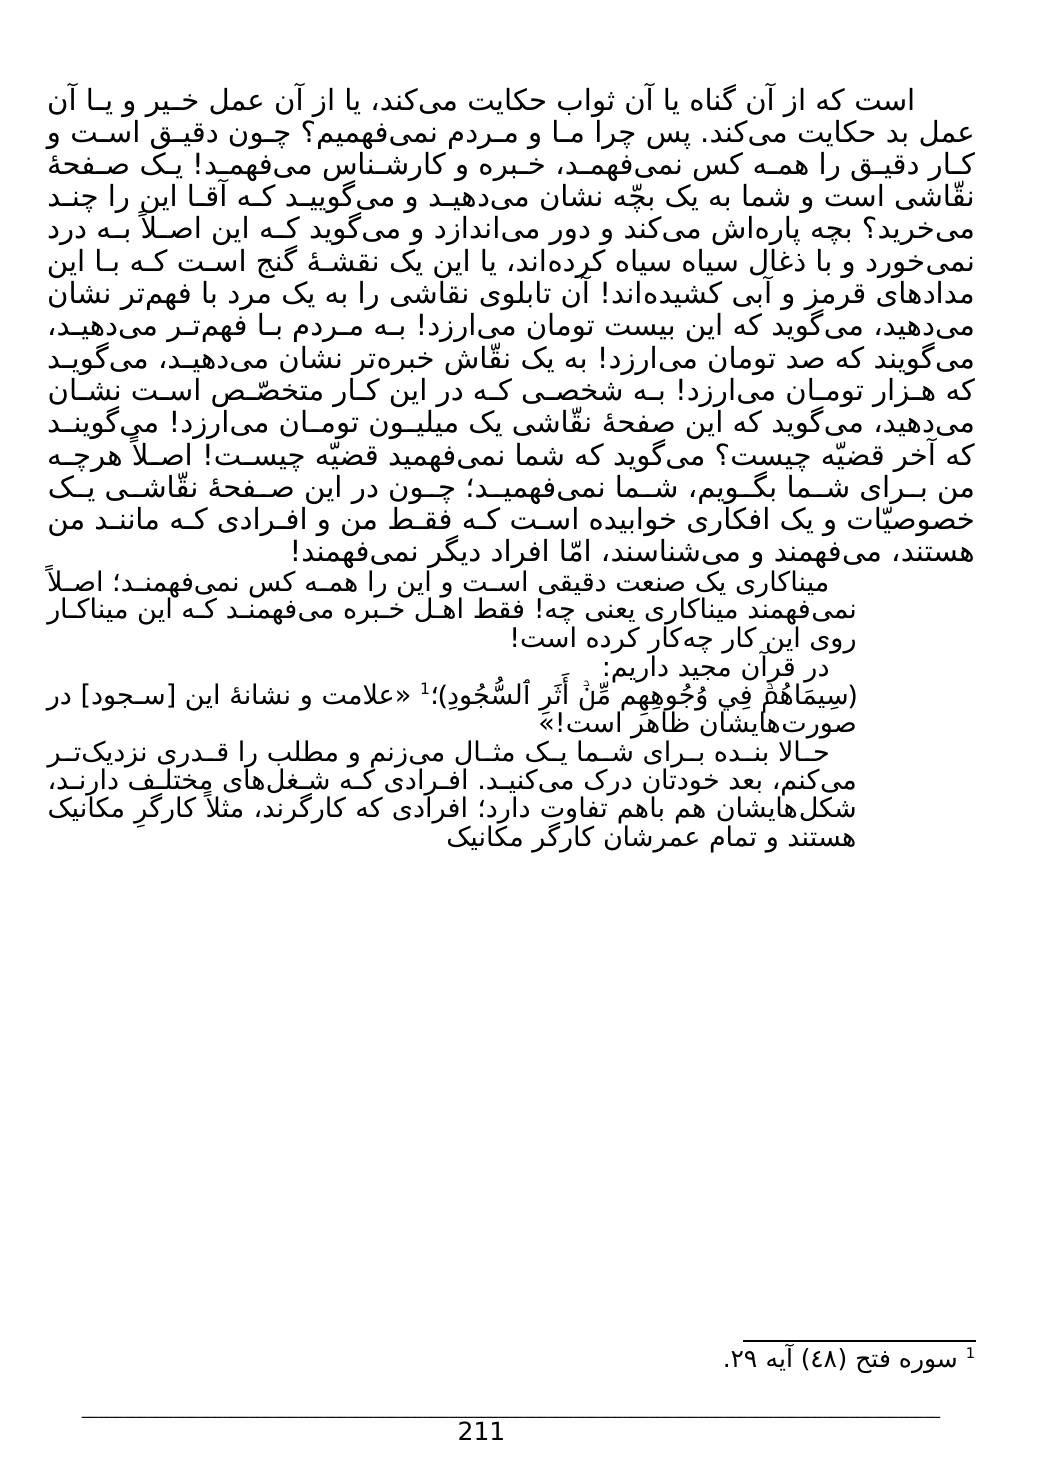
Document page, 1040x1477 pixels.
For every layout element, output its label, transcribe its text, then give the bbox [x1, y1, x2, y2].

text حالا بنده برای شما یک مثال می‌زنم و مطلب را قدری نزدیک‌تر می‌کنم، بعد خودتان درک می‌کنید. افرادی که شغل‌های مختلف دارند، شکل‌هایشان هم باهم تفاوت دارد؛ افرادی که کارگرند، مثلاً کارگرِ مکانیک هستند و تمام عمرشان کارگر مکانیک [47, 739, 857, 853]
text است که از آن گناه یا آن ثواب حکایت می‌کند، یا از آن عمل خیر و یا آن عمل بد حکایت می‌کند. پس چرا ما و مردم نمی‌فهمیم؟ چون دقیق است و کار دقیق را همه کس نمی‌فهمد، خبره و کارشناس می‌فهمد! یک صفحۀ نقّاشی است و شما به یک بچّه نشان می‌دهید و می‌گویید که آقا این را چند می‌خرید؟ بچه پاره‌اش می‌کند و دور می‌اندازد و می‌گوید که این اصلاً به درد نمی‌خورد و با ذغال سیاه سیاه کرده‌اند، یا این یک نقشۀ گنج است که با این مدادهای قرمز و آبی کشیده‌اند! آن تابلوی نقاشی را به یک مرد با فهم‌تر نشان می‌دهید، می‌گوید که این بیست تومان می‌ارزد! به مردم با فهم‌تر می‌دهید، می‌گویند که صد تومان می‌ارزد! به یک نقّاش خبره‌تر نشان می‌دهید، می‌گوید که هزار تومان می‌ارزد! به شخصی که در این کار متخصّص است نشان می‌دهید، می‌گوید که این صفحۀ نقّاشی یک میلیون تومان می‌ارزد! می‌گویند که آخر قضیّه چیست؟ می‌گوید که شما نمی‌فهمید قضیّه چیست! اصلاً هرچه من برای شما بگویم، شما نمی‌فهمید؛ چون در این صفحۀ نقّاشی یک خصوصیّات و یک افکاری خوابیده است که فقط من و افرادی که مانند من هستند، می‌فهمند و می‌شناسند، امّا افراد دیگر نمی‌فهمند! [47, 84, 975, 569]
text در قرآن مجید داریم: [47, 654, 857, 682]
text ﴿سِيمَاهُمۡ فِي وُجُوهِهِم مِّنۡ أَثَرِ ٱلسُّجُودِ﴾؛ «علامت و نشانۀ این [سجود] در صورت‌هایشان ظاهر است!» [47, 682, 857, 739]
text میناکاری یک صنعت دقیقی است و این را همه کس نمی‌فهمند؛ اصلاً نمی‌فهمند میناکاری یعنی چه! فقط اهل خبره می‌فهمند که این میناکار روی این کار چه‌کار کرده است! [47, 569, 857, 654]
